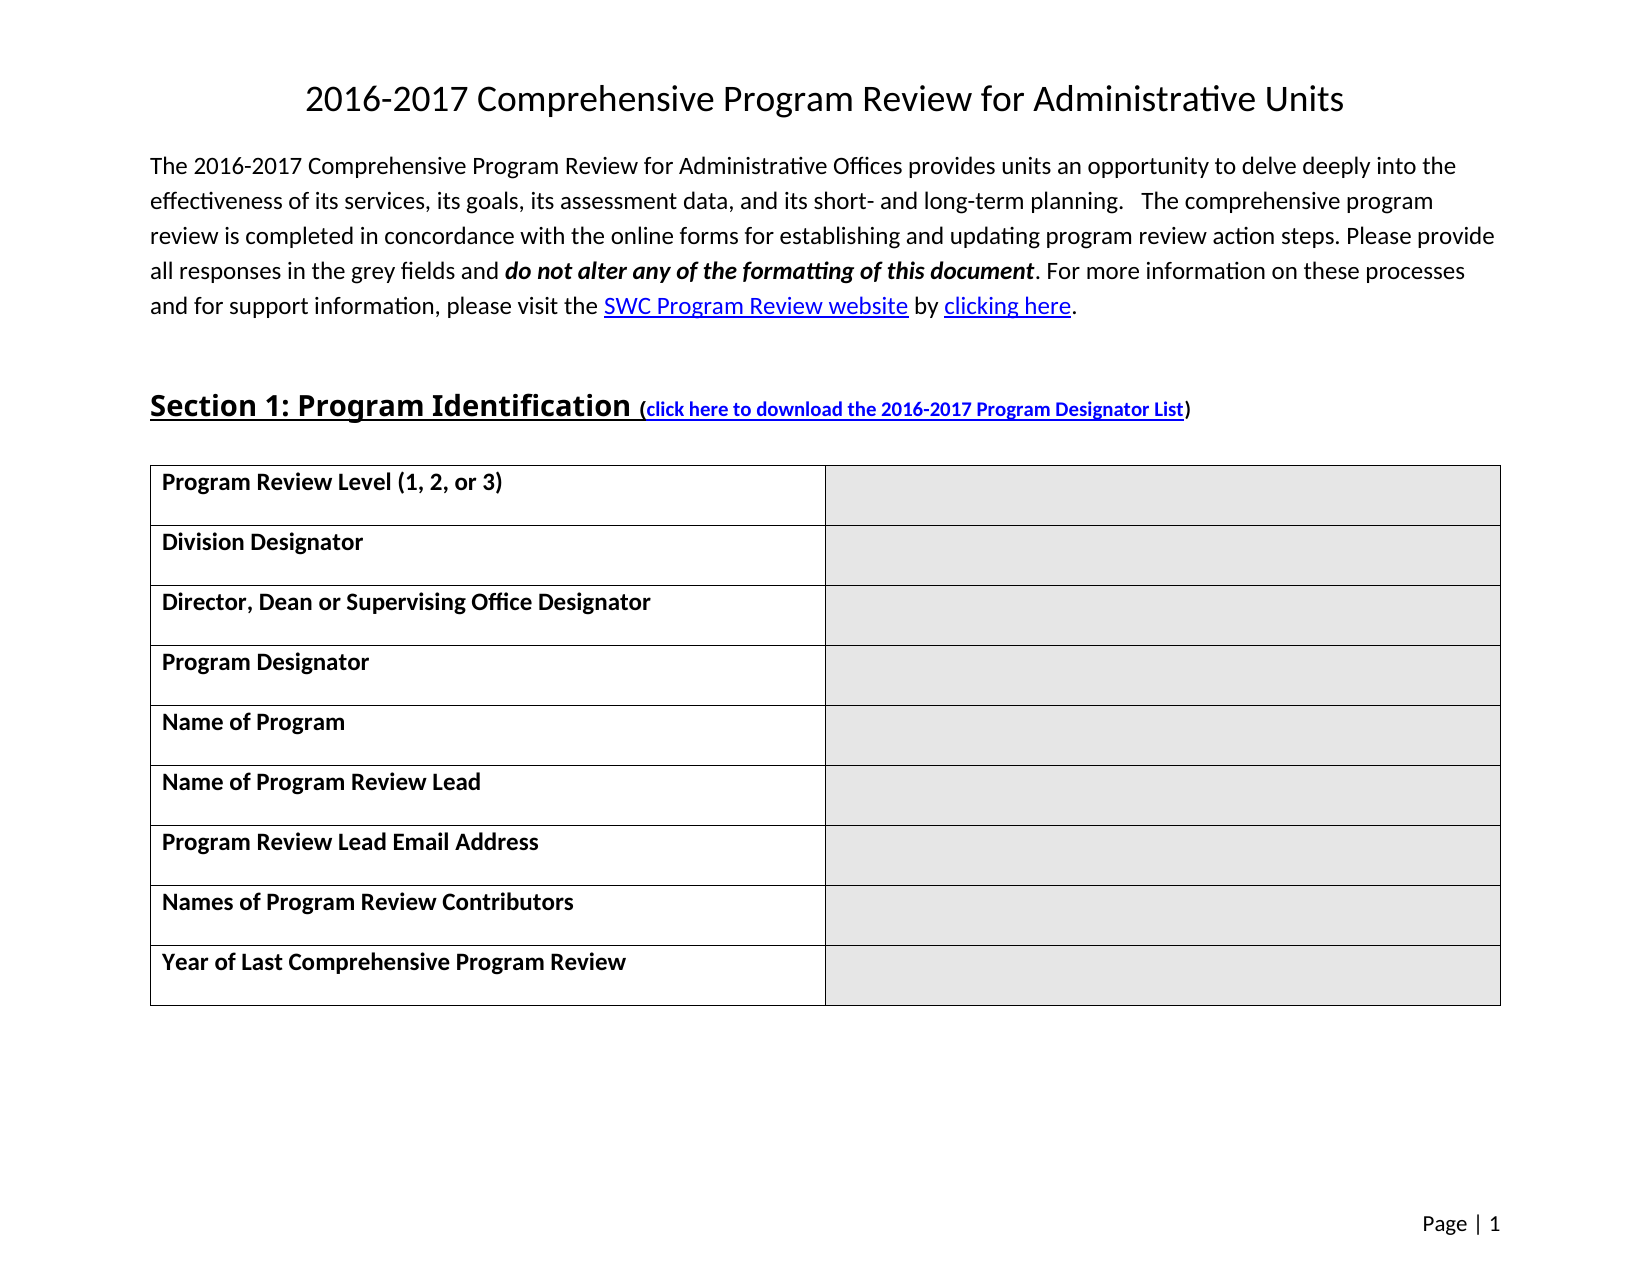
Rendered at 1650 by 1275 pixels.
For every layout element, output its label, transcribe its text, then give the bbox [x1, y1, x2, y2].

table_cell Program Designator [151, 646, 825, 705]
table_cell [826, 706, 1500, 765]
table_cell [826, 646, 1500, 705]
table_cell [826, 526, 1500, 585]
table_cell [826, 946, 1500, 1005]
table_cell [826, 826, 1500, 885]
table_cell Name of Program Review Lead [151, 766, 825, 825]
text Section 1: Program Identification (click here to download the 2016-2017 Program Designator List) [150, 386, 1500, 425]
table_cell [826, 766, 1500, 825]
table_cell [826, 886, 1500, 945]
table_cell Program Review Lead Email Address [151, 826, 825, 885]
table_cell [826, 586, 1500, 645]
table_cell Name of Program [151, 706, 825, 765]
table_cell Names of Program Review Contributors [151, 886, 825, 945]
table_header Program Review Level (1, 2, or 3) [151, 466, 825, 525]
table_header [826, 466, 1500, 525]
table_cell Division Designator [151, 526, 825, 585]
table_cell Director, Dean or Supervising Office Designator [151, 586, 825, 645]
text The 2016-2017 Comprehensive Program Review for Administrative Offices provides units an opportunity to delve deeply into the effectiveness of its services, its goals, its assessment data, and its short- and long-term planning. The comprehensive program review is completed in concordance with the online forms for establishing and updating program review action steps. Please provide all responses in the grey fields and do not alter any of the formatting of this document. For more information on these processes and for support information, please visit the SWC Program Review website by clicking here. [150, 150, 1500, 321]
table_cell Year of Last Comprehensive Program Review [151, 946, 825, 1005]
